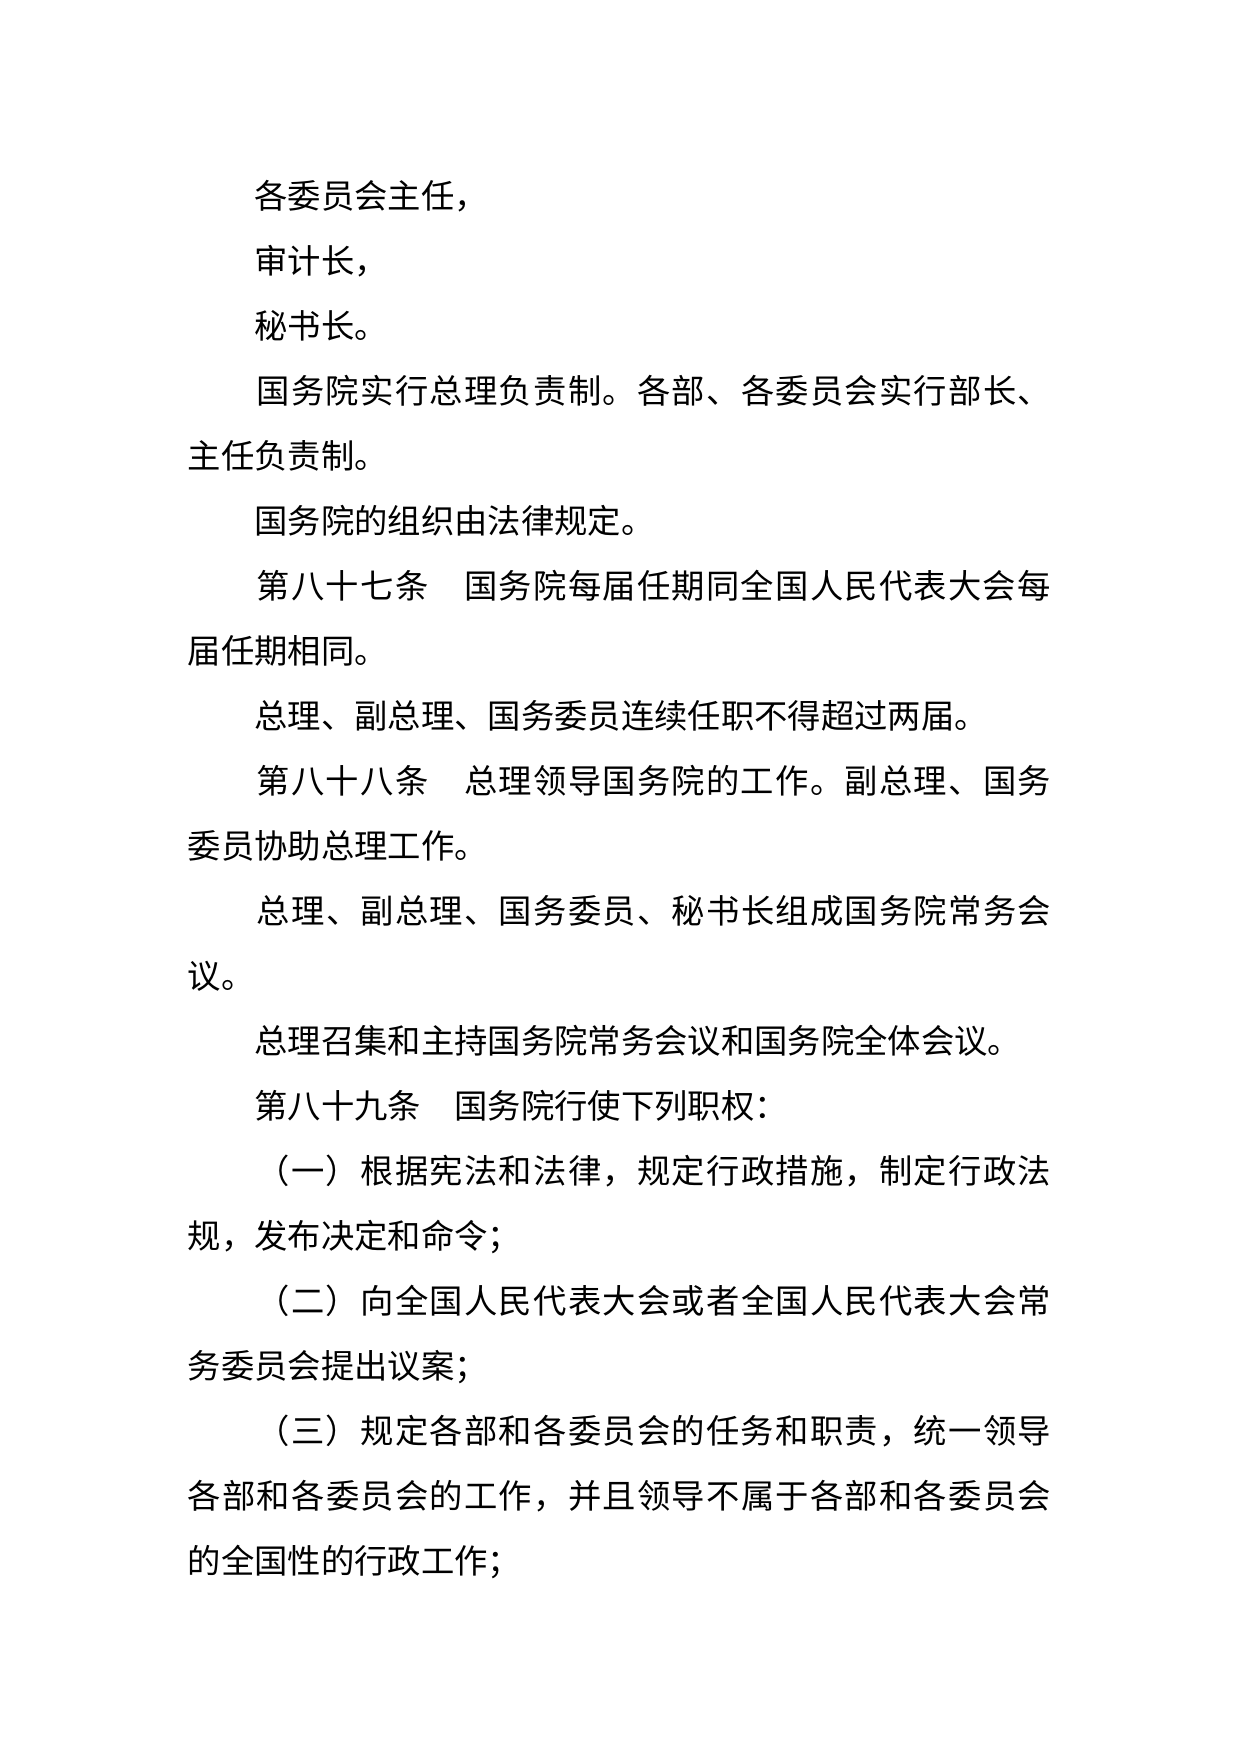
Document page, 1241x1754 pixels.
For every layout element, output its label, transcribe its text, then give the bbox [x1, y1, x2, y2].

text 各委员会主任， [187, 162, 1053, 227]
text （二）向全国人民代表大会或者全国人民代表大会常务委员会提出议案； [187, 1267, 1053, 1397]
text 审计长， [187, 227, 1053, 292]
text （三）规定各部和各委员会的任务和职责，统一领导各部和各委员会的工作，并且领导不属于各部和各委员会的全国性的行政工作； [187, 1397, 1053, 1592]
text 国务院实行总理负责制。各部、各委员会实行部长、主任负责制。 [187, 357, 1053, 487]
text 总理召集和主持国务院常务会议和国务院全体会议。 [187, 1007, 1053, 1072]
text 国务院的组织由法律规定。 [187, 487, 1053, 552]
text （一）根据宪法和法律，规定行政措施，制定行政法规，发布决定和命令； [187, 1137, 1053, 1267]
text 秘书长。 [187, 292, 1053, 357]
text 第八十八条 总理领导国务院的工作。副总理、国务委员协助总理工作。 [187, 747, 1053, 877]
text 总理、副总理、国务委员、秘书长组成国务院常务会议。 [187, 877, 1053, 1007]
text 第八十九条 国务院行使下列职权： [187, 1072, 1053, 1137]
text 总理、副总理、国务委员连续任职不得超过两届。 [187, 682, 1053, 747]
text 第八十七条 国务院每届任期同全国人民代表大会每届任期相同。 [187, 552, 1053, 682]
